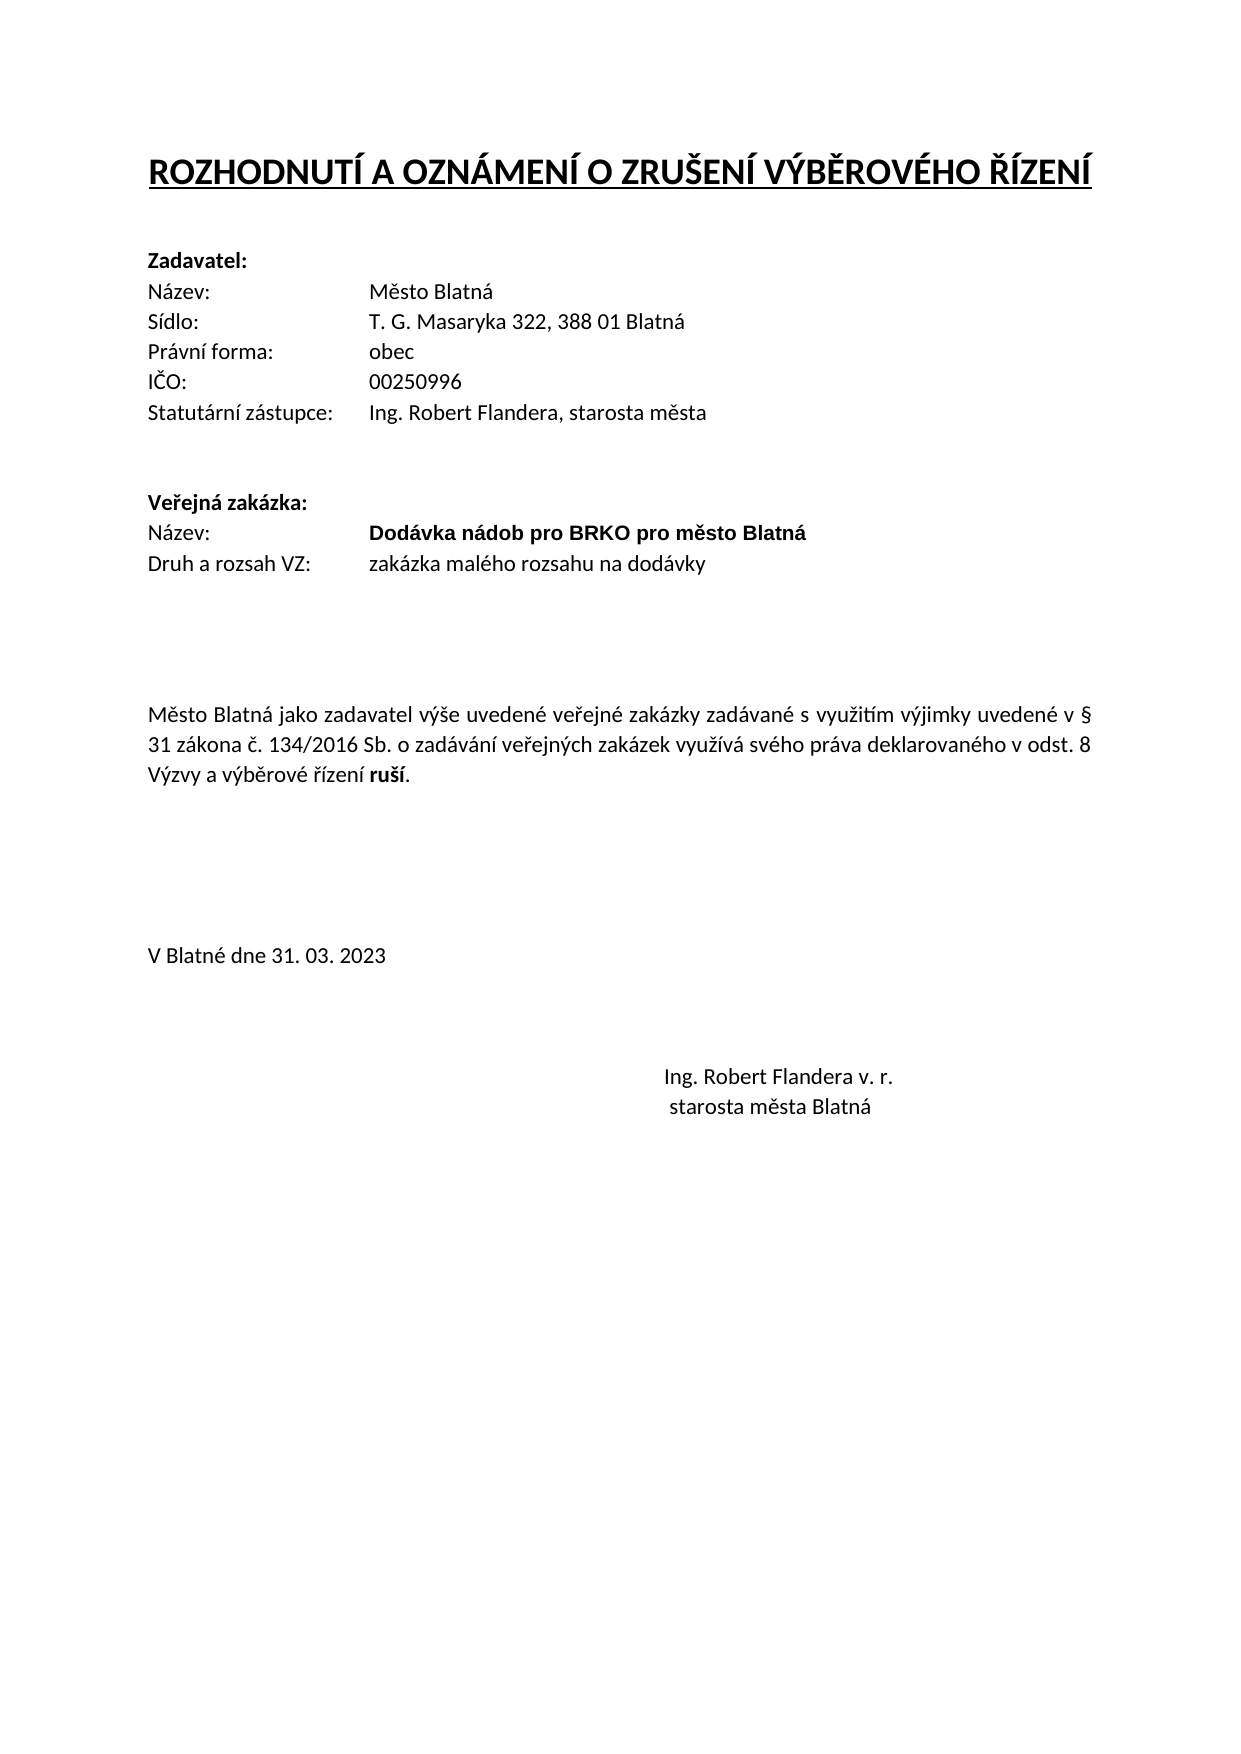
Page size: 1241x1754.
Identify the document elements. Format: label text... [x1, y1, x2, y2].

text starosta města Blatná [148, 1092, 1093, 1120]
text Název: Dodávka nádob pro BRKO pro město Blatná [148, 518, 1093, 546]
text Druh a rozsah VZ: zakázka malého rozsahu na dodávky [148, 549, 1093, 577]
text Název: Město Blatná [148, 277, 1093, 305]
text ROZHODNUTÍ A OZNÁMENÍ O ZRUŠENÍ VÝBĚROVÉHO ŘÍZENÍ [148, 148, 1093, 193]
text IČO: 00250996 [148, 367, 1093, 395]
text V Blatné dne 31. 03. 2023 [148, 941, 1093, 969]
text Ing. Robert Flandera v. r. [148, 1062, 1093, 1090]
text Veřejná zakázka: [148, 488, 1093, 516]
text Statutární zástupce: Ing. Robert Flandera, starosta města [148, 398, 1093, 426]
text Sídlo: T. G. Masaryka 322, 388 01 Blatná [148, 307, 1093, 335]
text Město Blatná jako zadavatel výše uvedené veřejné zakázky zadávané s využitím výjimky uvedené v § 31 zákona č. 134/2016 Sb. o zadávání veřejných zakázek využívá svého práva deklarovaného v odst. 8 Výzvy a výběrové řízení ruší. [148, 700, 1093, 788]
text Právní forma: obec [148, 337, 1093, 365]
text Zadavatel: [148, 247, 1093, 274]
